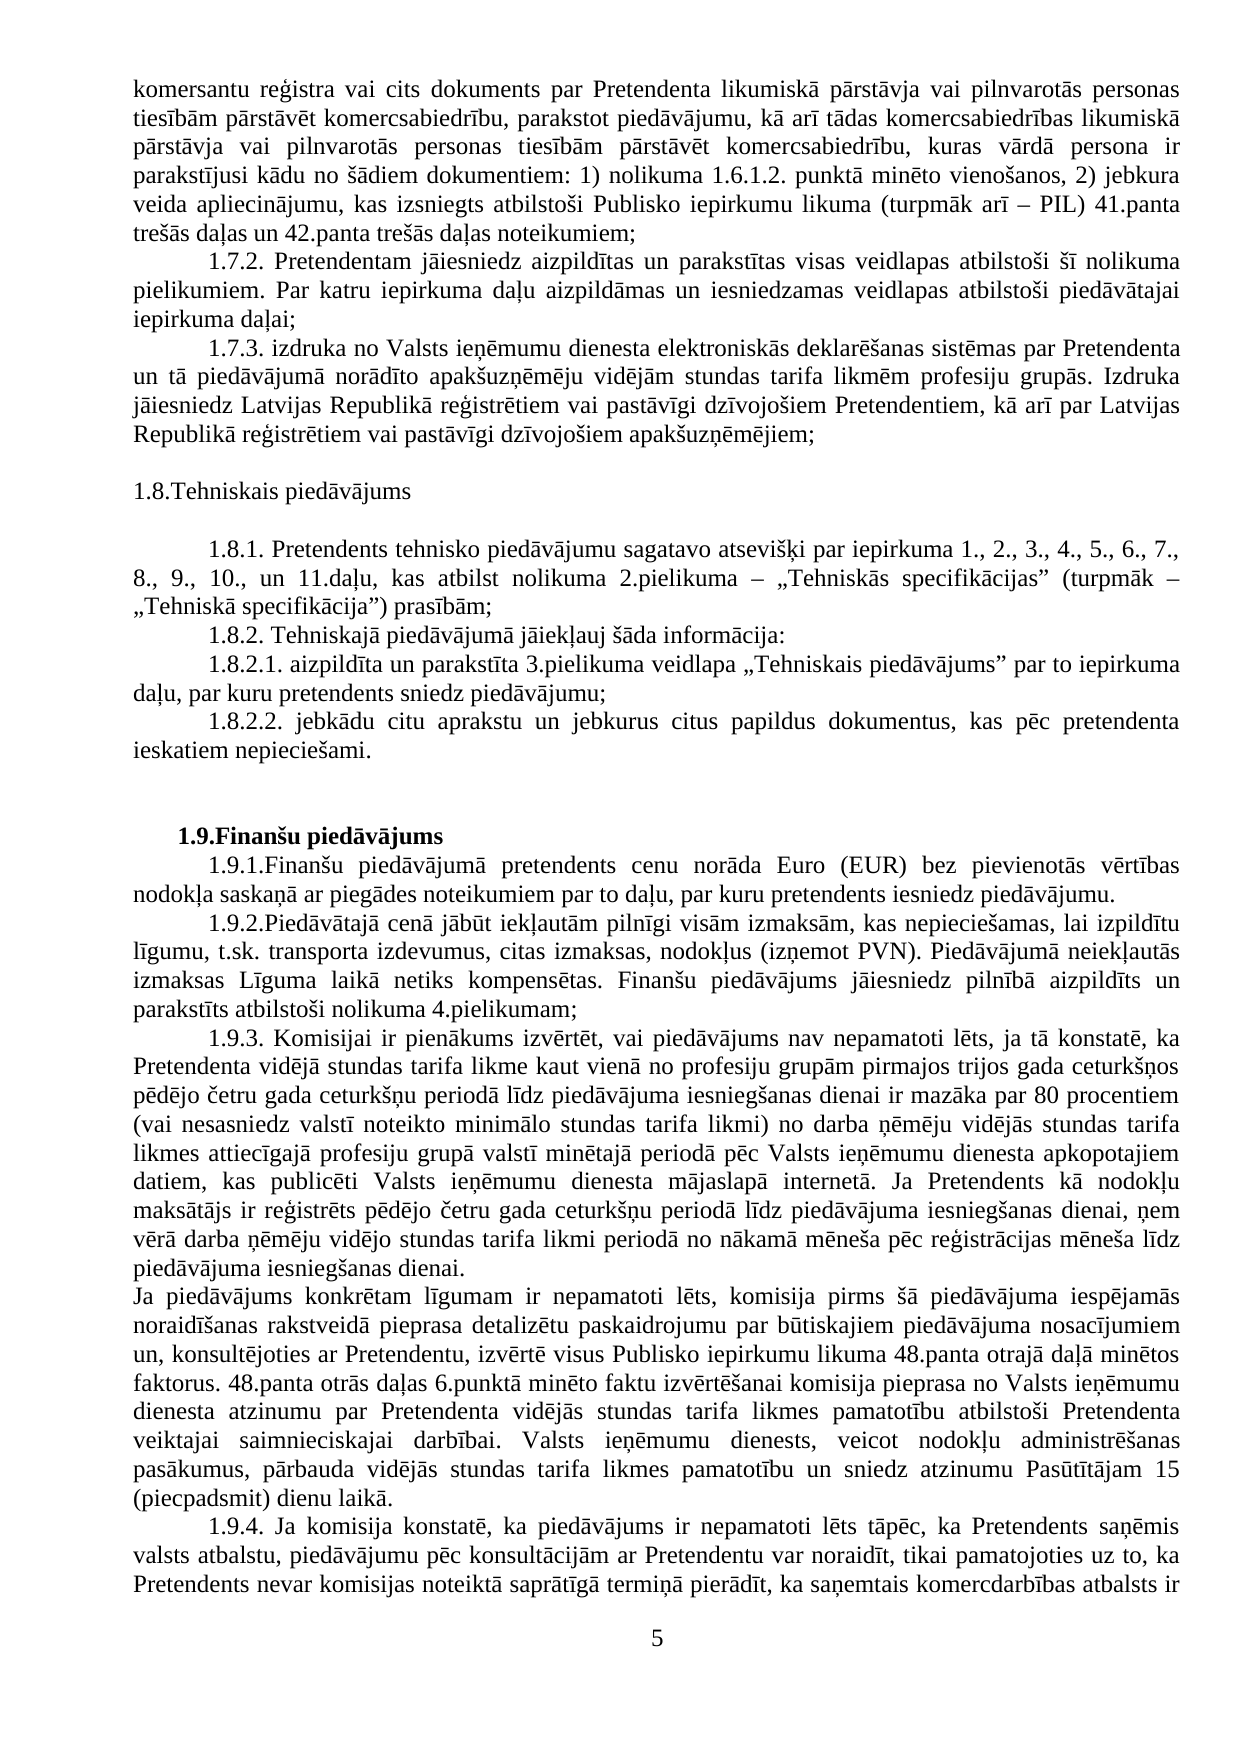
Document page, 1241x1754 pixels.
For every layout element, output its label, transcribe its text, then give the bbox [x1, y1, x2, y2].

text 1.9.3. Komisijai ir pienākums izvērtēt, vai piedāvājums nav nepamatoti lēts, ja tā konstatē, ka Pretendenta vidējā stundas tarifa likme kaut vienā no profesiju grupām pirmajos trijos gada ceturkšņos pēdējo četru gada ceturkšņu periodā līdz piedāvājuma iesniegšanas dienai ir mazāka par 80 procentiem (vai nesasniedz valstī noteikto minimālo stundas tarifa likmi) no darba ņēmēju vidējās stundas tarifa likmes attiecīgajā profesiju grupā valstī minētajā periodā pēc Valsts ieņēmumu dienesta apkopotajiem datiem, kas publicēti Valsts ieņēmumu dienesta mājaslapā internetā. Ja Pretendents kā nodokļu maksātājs ir reģistrēts pēdējo četru gada ceturkšņu periodā līdz piedāvājuma iesniegšanas dienai, ņem vērā darba ņēmēju vidējo stundas tarifa likmi periodā no nākamā mēneša pēc reģistrācijas mēneša līdz piedāvājuma iesniegšanas dienai. [133, 1023, 1181, 1281]
text 1.9.2.Piedāvātajā cenā jābūt iekļautām pilnīgi visām izmaksām, kas nepieciešamas, lai izpildītu līgumu, t.sk. transporta izdevumus, citas izmaksas, nodokļus (izņemot PVN). Piedāvājumā neiekļautās izmaksas Līguma laikā netiks kompensētas. Finanšu piedāvājums jāiesniedz pilnībā aizpildīts un parakstīts atbilstoši nolikuma 4.pielikumam; [133, 908, 1181, 1023]
text 1.7.3. izdruka no Valsts ieņēmumu dienesta elektroniskās deklarēšanas sistēmas par Pretendenta un tā piedāvājumā norādīto apakšuzņēmēju vidējām stundas tarifa likmēm profesiju grupās. Izdruka jāiesniedz Latvijas Republikā reģistrētiem vai pastāvīgi dzīvojošiem Pretendentiem, kā arī par Latvijas Republikā reģistrētiem vai pastāvīgi dzīvojošiem apakšuzņēmējiem; [133, 333, 1181, 448]
text 1.8.2.1. aizpildīta un parakstīta 3.pielikuma veidlapa „Tehniskais piedāvājums” par to iepirkuma daļu, par kuru pretendents sniedz piedāvājumu; [133, 649, 1181, 706]
text 1.8.2. Tehniskajā piedāvājumā jāiekļauj šāda informācija: [133, 620, 1181, 649]
text 1.9.1.Finanšu piedāvājumā pretendents cenu norāda Euro (EUR) bez pievienotās vērtības nodokļa saskaņā ar piegādes noteikumiem par to daļu, par kuru pretendents iesniedz piedāvājumu. [133, 850, 1181, 908]
text 1.8.Tehniskais piedāvājums [133, 476, 1181, 505]
text 1.7.2. Pretendentam jāiesniedz aizpildītas un parakstītas visas veidlapas atbilstoši šī nolikuma pielikumiem. Par katru iepirkuma daļu aizpildāmas un iesniedzamas veidlapas atbilstoši piedāvātajai iepirkuma daļai; [133, 246, 1181, 333]
text 1.8.1. Pretendents tehnisko piedāvājumu sagatavo atsevišķi par iepirkuma 1., 2., 3., 4., 5., 6., 7., 8., 9., 10., un 11.daļu, kas atbilst nolikuma 2.pielikuma – „Tehniskās specifikācijas” (turpmāk – „Tehniskā specifikācija”) prasībām; [133, 534, 1181, 620]
text Ja piedāvājums konkrētam līgumam ir nepamatoti lēts, komisija pirms šā piedāvājuma iespējamās noraidīšanas rakstveidā pieprasa detalizētu paskaidrojumu par būtiskajiem piedāvājuma nosacījumiem un, konsultējoties ar Pretendentu, izvērtē visus Publisko iepirkumu likuma 48.panta otrajā daļā minētos faktorus. 48.panta otrās daļas 6.punktā minēto faktu izvērtēšanai komisija pieprasa no Valsts ieņēmumu dienesta atzinumu par Pretendenta vidējās stundas tarifa likmes pamatotību atbilstoši Pretendenta veiktajai saimnieciskajai darbībai. Valsts ieņēmumu dienests, veicot nodokļu administrēšanas pasākumus, pārbauda vidējās stundas tarifa likmes pamatotību un sniedz atzinumu Pasūtītājam 15 (piecpadsmit) dienu laikā. [133, 1281, 1181, 1511]
text 1.8.2.2. jebkādu citu aprakstu un jebkurus citus papildus dokumentus, kas pēc pretendenta ieskatiem nepieciešami. [133, 706, 1181, 764]
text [133, 1511, 1181, 1598]
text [133, 74, 1181, 246]
list 1.9.Finanšu piedāvājums [177, 821, 1181, 850]
